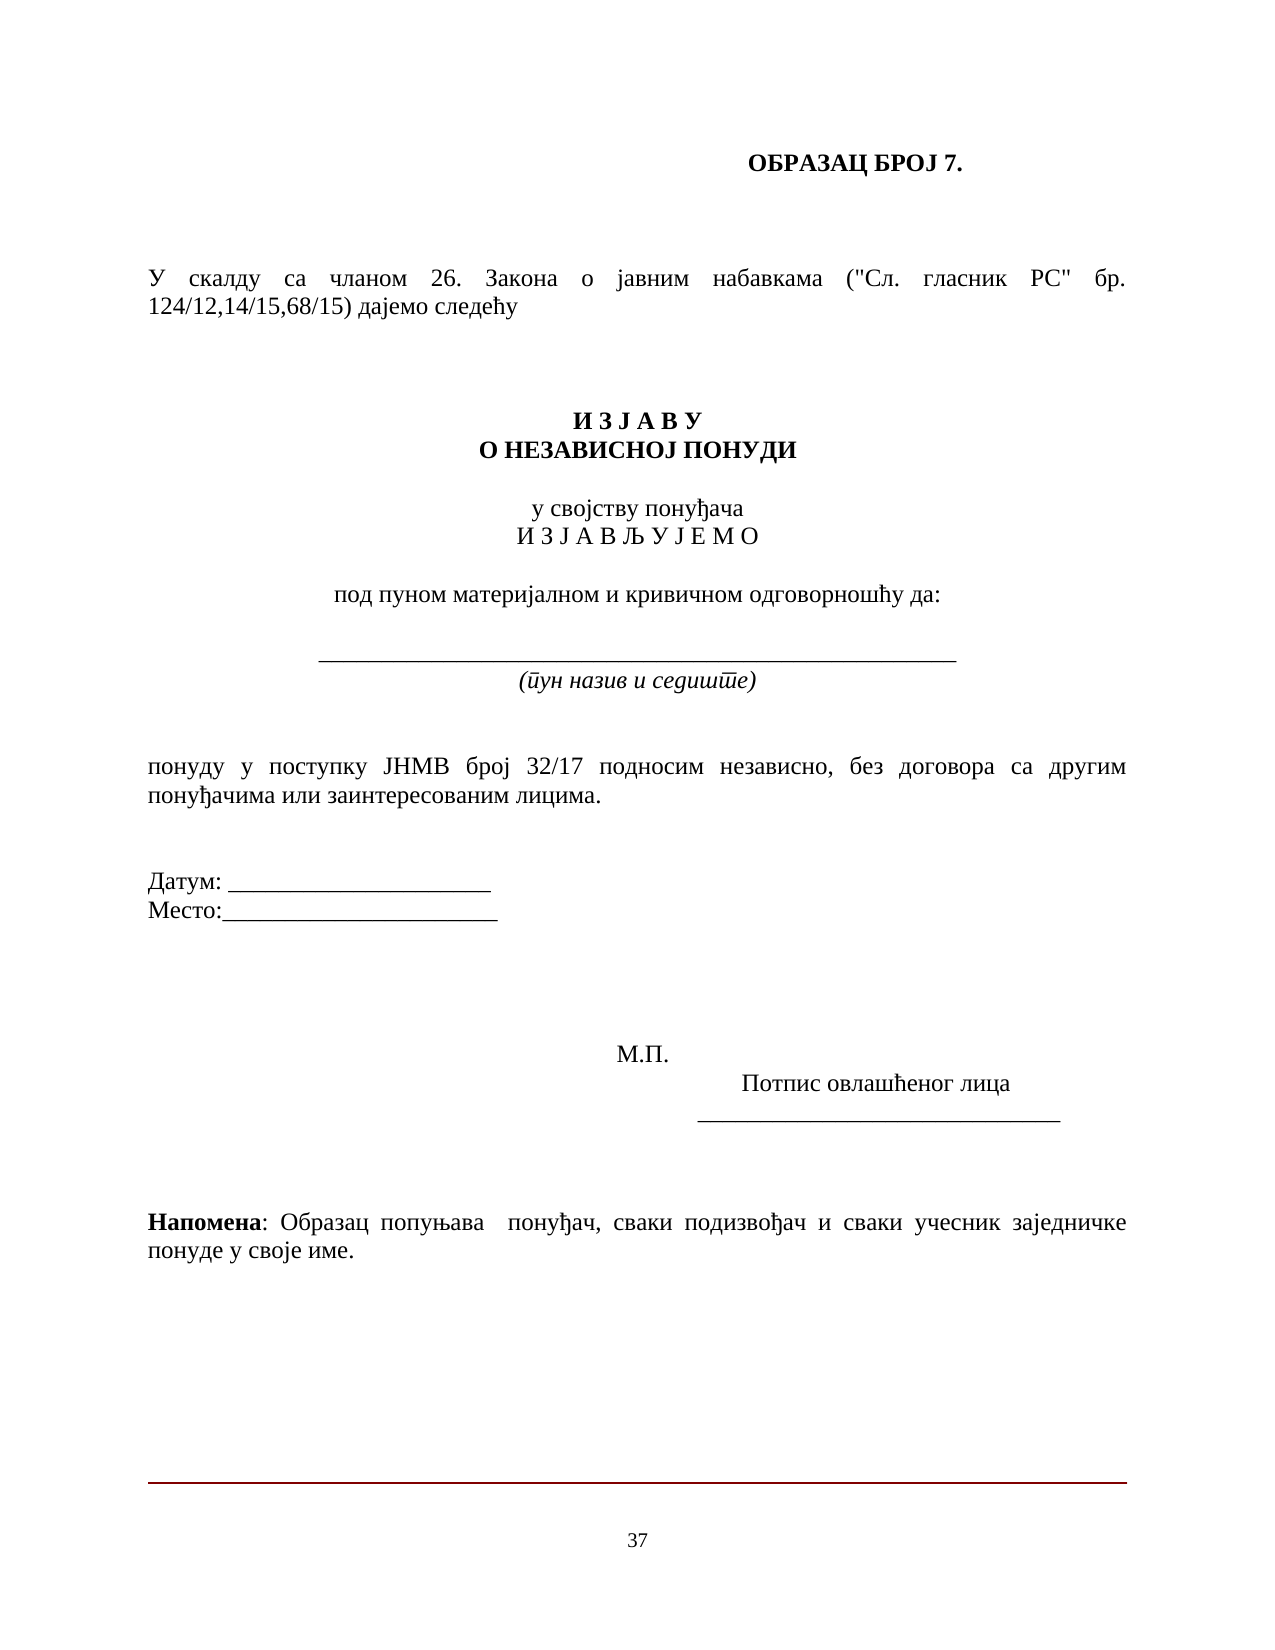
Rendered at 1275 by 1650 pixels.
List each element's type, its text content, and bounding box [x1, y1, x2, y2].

text Датум: _____________________ [148, 866, 1127, 895]
text Место:______________________ [148, 895, 1127, 924]
text ___________________________________________________ [148, 636, 1127, 665]
text Напомена: Образац попуњава понуђач, сваки подизвођач и сваки учесник заједничке понуде у своје име. [148, 1207, 1127, 1264]
text ОБРАЗАЦ БРОЈ 7. [148, 148, 1127, 176]
text понуду у поступку ЈНМВ број 32/17 подносим независно, без договора са другим понуђачима или заинтересованим лицима. [148, 751, 1127, 809]
text У скалду са чланом 26. Закона о јавним набавкама ("Сл. гласник РС" бр. 124/12,14/15,68/15) дајемо следећу [148, 263, 1127, 320]
text _____________________________ [148, 1096, 1127, 1125]
text у својству понуђача [148, 493, 1127, 521]
text под пуном материјалном и кривичном одговорношћу да: [148, 579, 1127, 608]
text М.П. [148, 1039, 1127, 1068]
text Потпис овлашћеног лица [148, 1068, 1127, 1096]
text О НЕЗАВИСНОЈ ПОНУДИ [148, 435, 1127, 464]
text (пун назив и седиште) [148, 665, 1127, 694]
text И З Ј А В Љ У Ј Е М О [148, 521, 1127, 550]
text И З Ј А В У [148, 406, 1127, 435]
